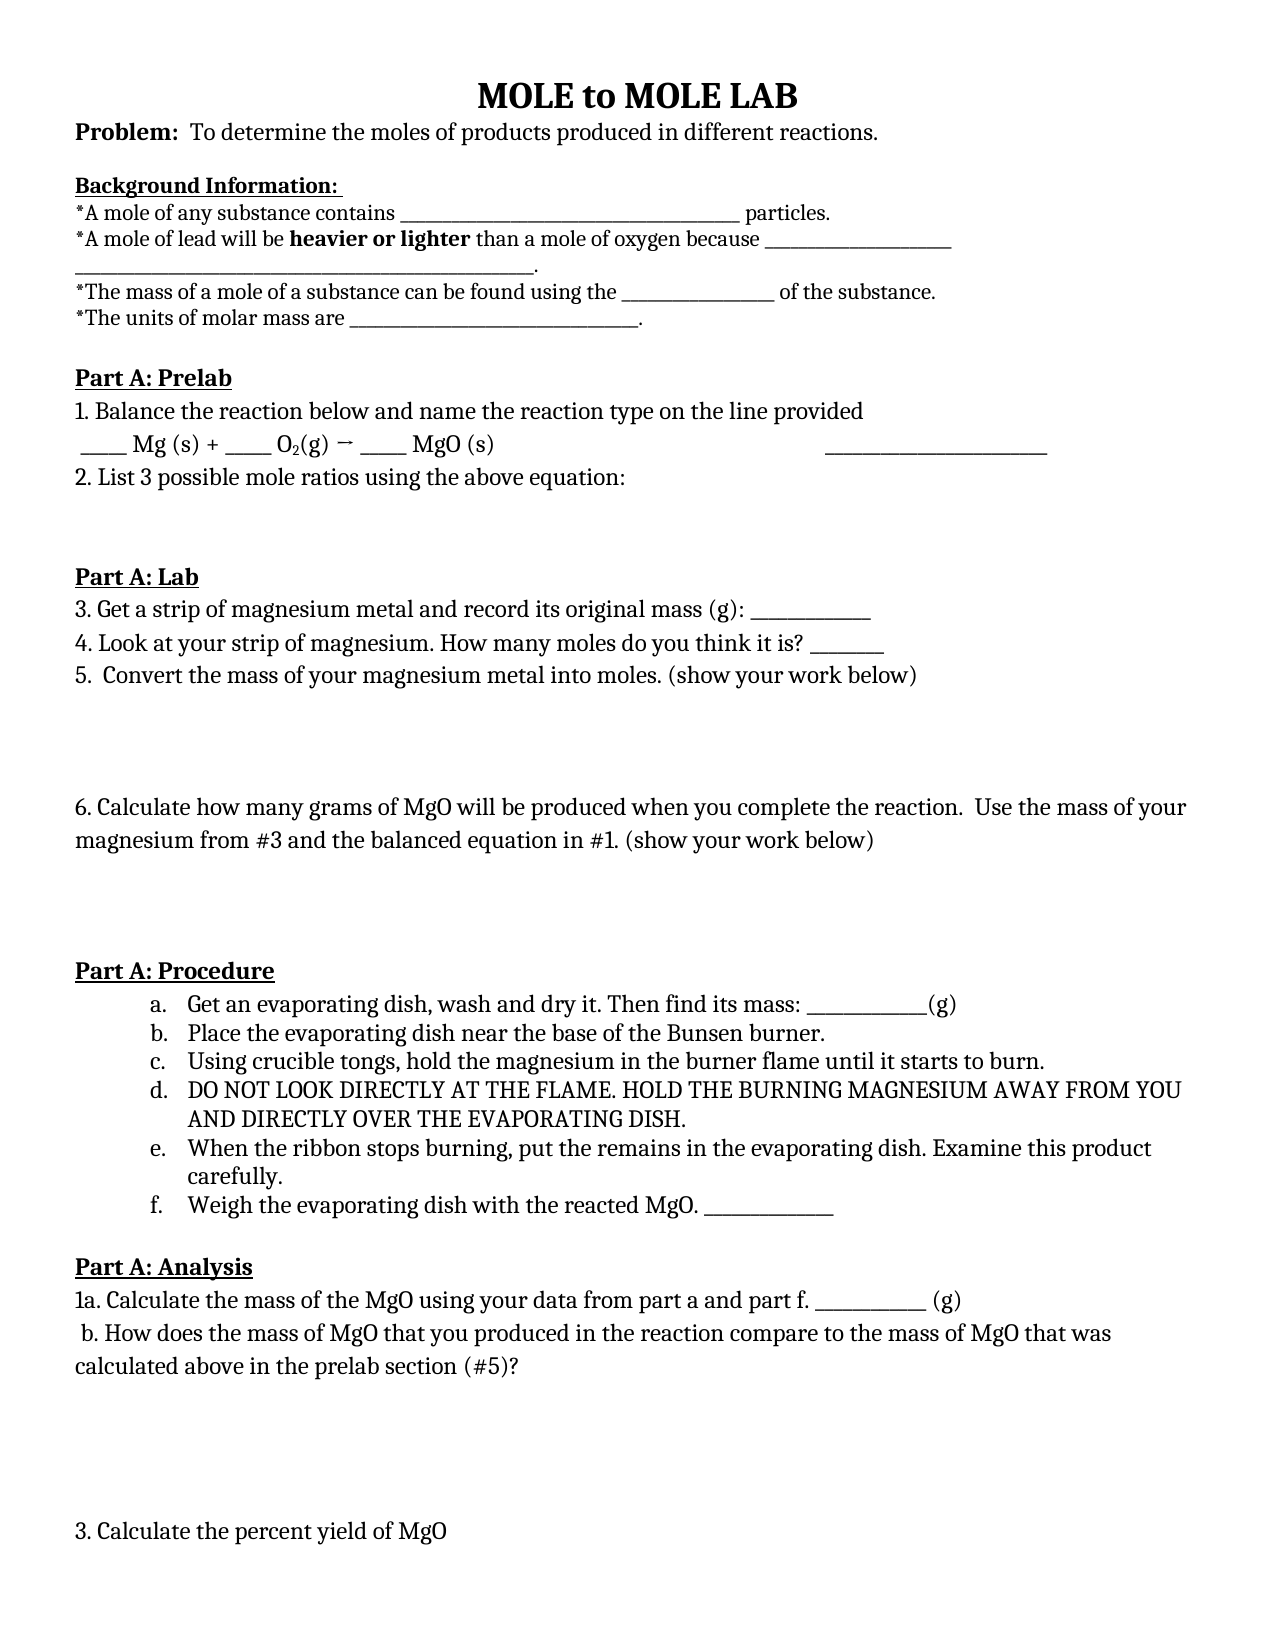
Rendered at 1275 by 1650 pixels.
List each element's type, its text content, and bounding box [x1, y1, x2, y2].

text _____ Mg (s) + _____ O2(g) → _____ MgO (s) ________________________ [75, 430, 1200, 459]
text 1. Balance the reaction below and name the reaction type on the line provided [75, 397, 1200, 426]
text 4. Look at your strip of magnesium. How many moles do you think it is? ________ [75, 628, 1200, 657]
list Weigh the evaporating dish with the reacted MgO. ______________ [150, 1191, 1200, 1220]
text *The units of molar mass are __________________________________. [75, 305, 1200, 331]
text Part A: Prelab [75, 364, 1200, 393]
list Place the evaporating dish near the base of the Bunsen burner. [150, 1018, 1200, 1047]
list Get an evaporating dish, wash and dry it. Then find its mass: _____________(g) [150, 990, 1200, 1018]
text *A mole of lead will be heavier or lighter than a mole of oxygen because ______________________ ______________________________________________________. [75, 226, 1200, 278]
text *A mole of any substance contains ________________________________________ particles. [75, 199, 1200, 226]
text 2. List 3 possible mole ratios using the above equation: [75, 463, 1200, 492]
list DO NOT LOOK DIRECTLY AT THE FLAME. HOLD THE BURNING MAGNESIUM AWAY FROM YOU AND DIRECTLY OVER THE EVAPORATING DISH. [150, 1076, 1200, 1133]
text Part A: Procedure [75, 957, 1200, 986]
text Background Information: [75, 173, 1200, 199]
text 1a. Calculate the mass of the MgO using your data from part a and part f. ____________ (g) [75, 1286, 1200, 1314]
text b. How does the mass of MgO that you produced in the reaction compare to the mass of MgO that was calculated above in the prelab section (#5)? [75, 1319, 1200, 1381]
text MOLE to MOLE LAB [75, 75, 1200, 118]
text 3. Get a strip of magnesium metal and record its original mass (g): _____________ [75, 595, 1200, 624]
list When the ribbon stops burning, put the remains in the evaporating dish. Examine this product carefully. [150, 1133, 1200, 1191]
list Using crucible tongs, hold the magnesium in the burner flame until it starts to burn. [150, 1047, 1200, 1076]
text *The mass of a mole of a substance can be found using the __________________ of the substance. [75, 278, 1200, 305]
text 3. Calculate the percent yield of MgO [75, 1517, 1200, 1546]
text 6. Calculate how many grams of MgO will be produced when you complete the reaction. Use the mass of your magnesium from #3 and the balanced equation in #1. (show your work below) [75, 793, 1200, 854]
text Problem: To determine the moles of products produced in different reactions. [75, 118, 1200, 147]
text Part A: Lab [75, 562, 1200, 591]
text Part A: Analysis [75, 1253, 1200, 1282]
text 5. Convert the mass of your magnesium metal into moles. (show your work below) [75, 661, 1200, 690]
